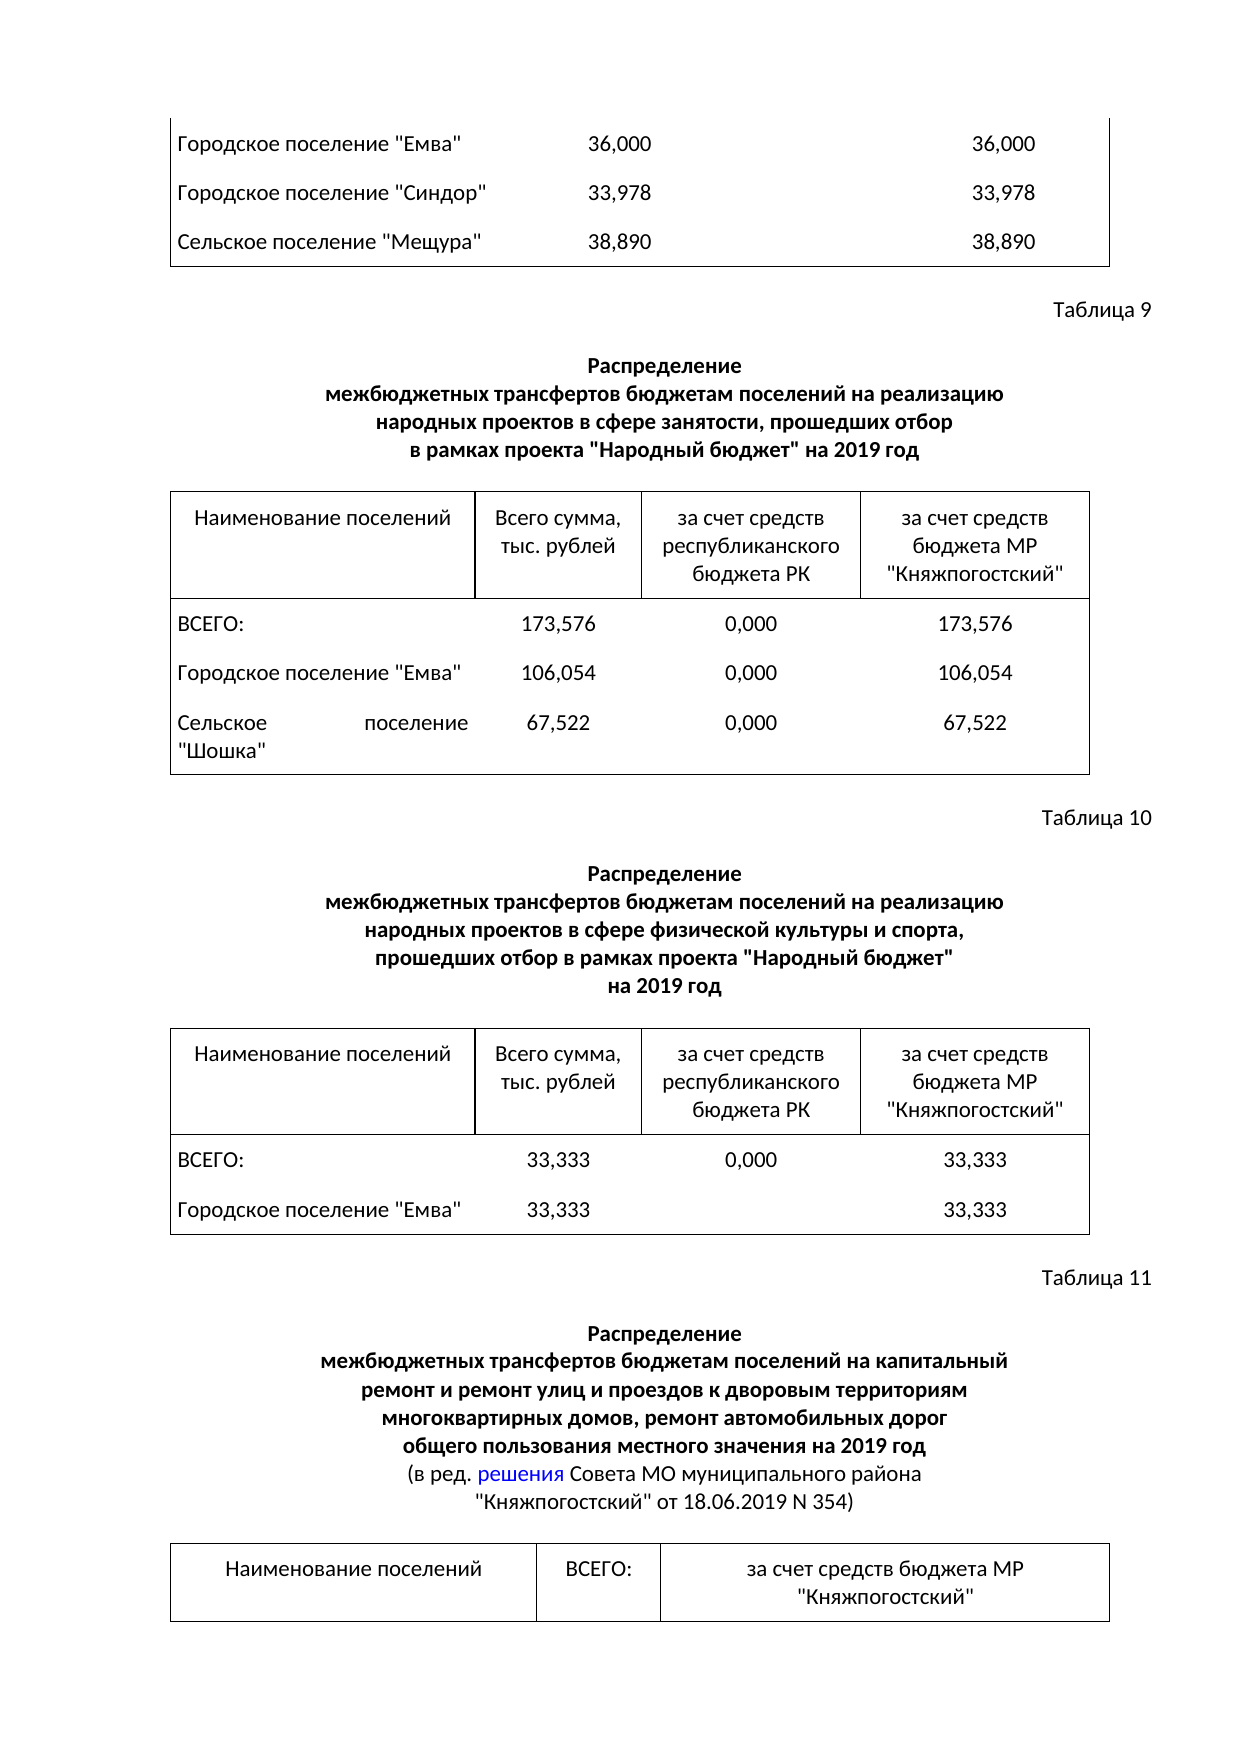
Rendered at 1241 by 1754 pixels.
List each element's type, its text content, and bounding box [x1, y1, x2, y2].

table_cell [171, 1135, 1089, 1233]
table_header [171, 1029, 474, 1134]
text Таблица 10 [177, 803, 1152, 831]
text Таблица 11 [177, 1263, 1152, 1291]
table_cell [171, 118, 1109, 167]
title Распределение [177, 351, 1152, 379]
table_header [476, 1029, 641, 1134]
title народных проектов в сфере физической культуры и спорта, [177, 916, 1152, 943]
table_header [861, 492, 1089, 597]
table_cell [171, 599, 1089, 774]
title Распределение [177, 1319, 1152, 1347]
title народных проектов в сфере занятости, прошедших отбор [177, 407, 1152, 435]
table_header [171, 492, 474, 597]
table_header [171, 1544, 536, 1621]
text Таблица 9 [177, 295, 1152, 323]
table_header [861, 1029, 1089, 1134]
title ремонт и ремонт улиц и проездов к дворовым территориям [177, 1375, 1152, 1403]
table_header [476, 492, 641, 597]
title на 2019 год [177, 972, 1152, 999]
title прошедших отбор в рамках проекта "Народный бюджет" [177, 943, 1152, 972]
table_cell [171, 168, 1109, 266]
title многоквартирных домов, ремонт автомобильных дорог [177, 1403, 1152, 1431]
title Распределение [177, 859, 1152, 887]
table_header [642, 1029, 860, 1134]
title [177, 435, 1152, 463]
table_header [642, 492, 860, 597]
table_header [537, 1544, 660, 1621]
title межбюджетных трансфертов бюджетам поселений на капитальный [177, 1347, 1152, 1375]
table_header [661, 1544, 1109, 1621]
title межбюджетных трансфертов бюджетам поселений на реализацию [177, 887, 1152, 916]
title общего пользования местного значения на 2019 год [177, 1431, 1152, 1459]
text "Княжпогостский" от 18.06.2019 N 354) [177, 1487, 1152, 1515]
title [177, 379, 1152, 407]
text (в ред. решения Совета МО муниципального района [177, 1459, 1152, 1487]
